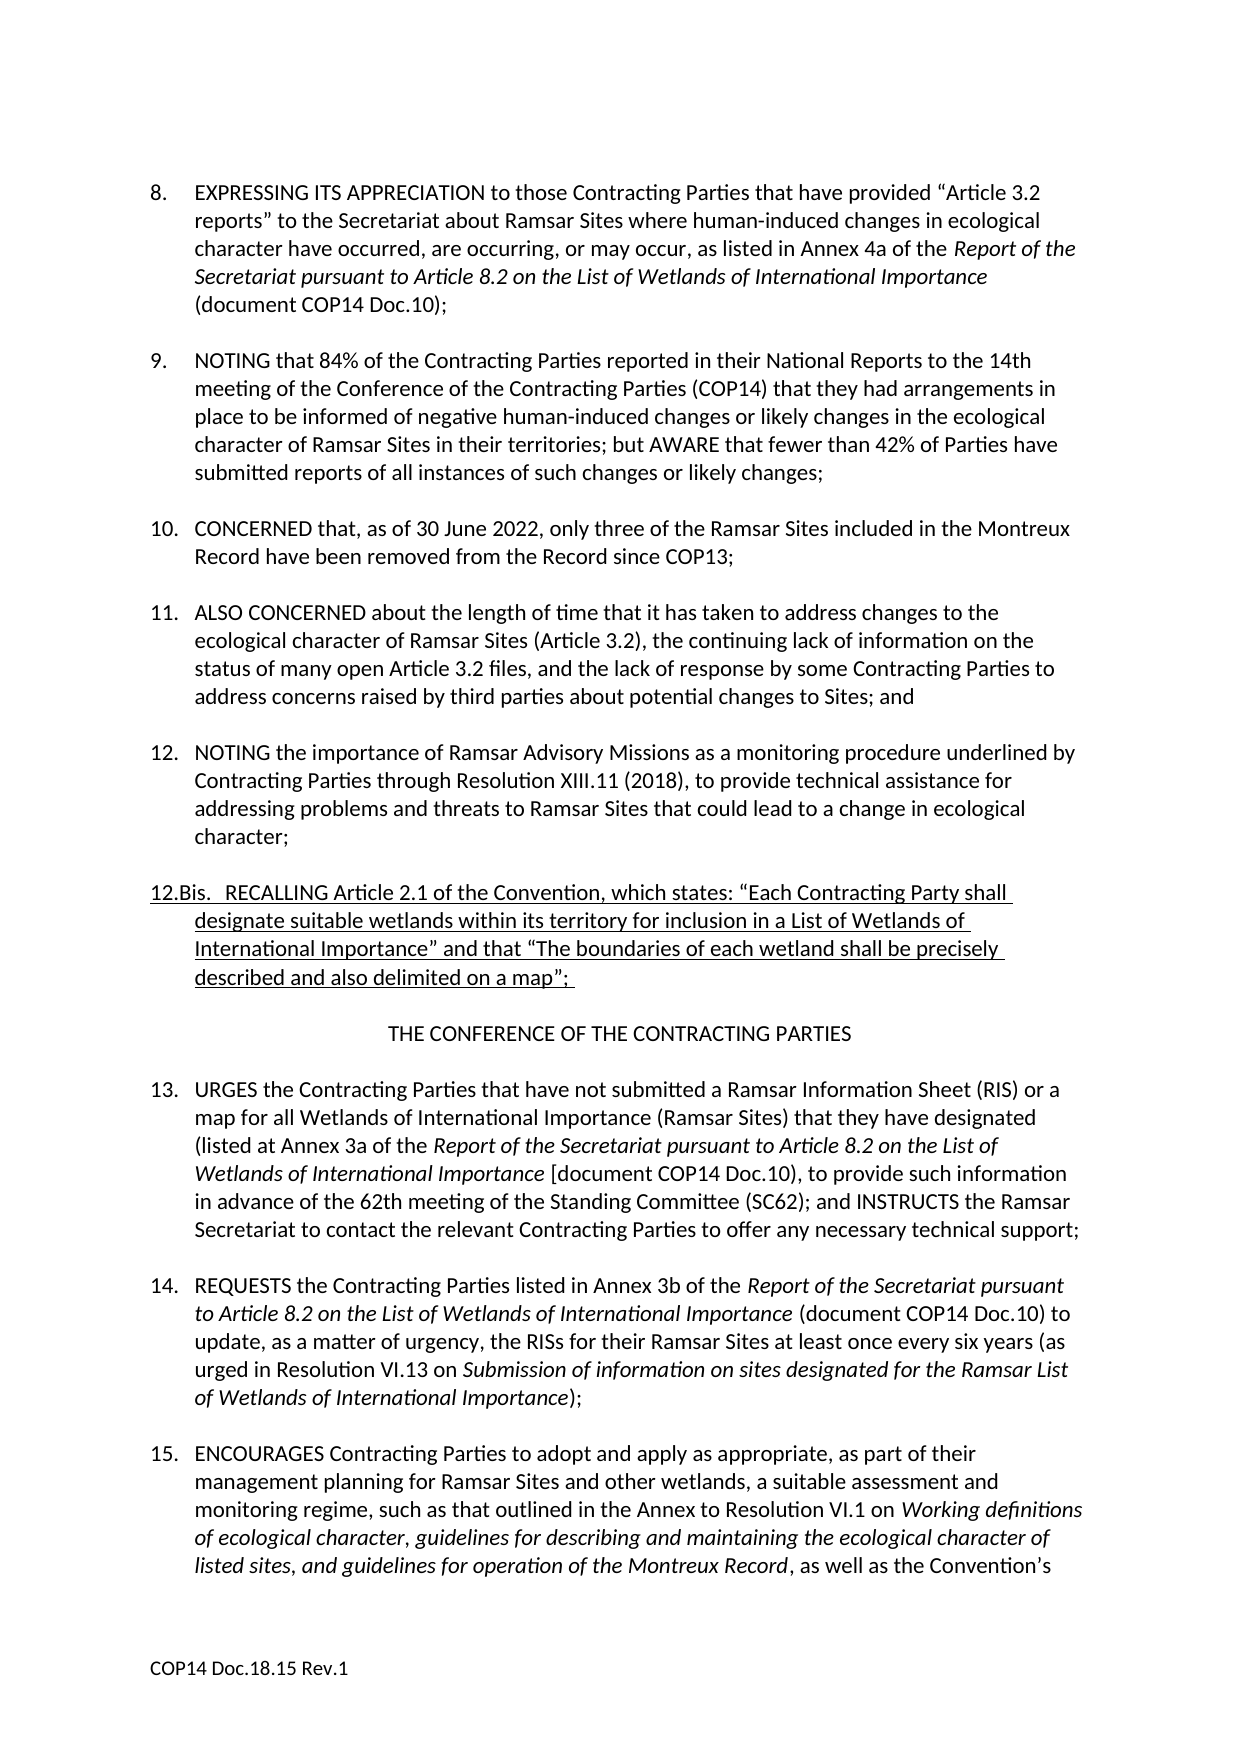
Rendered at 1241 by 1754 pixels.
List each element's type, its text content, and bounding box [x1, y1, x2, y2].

text 8. EXPRESSING ITS APPRECIATION to those Contracting Parties that have provided “Article 3.2 reports” to the Secretariat about Ramsar Sites where human-induced changes in ecological character have occurred, are occurring, or may occur, as listed in Annex 4a of the Report of the Secretariat pursuant to Article 8.2 on the List of Wetlands of International Importance (document COP14 Doc.10); [150, 178, 1090, 318]
text 12.Bis. RECALLING Article 2.1 of the Convention, which states: “Each Contracting Party shall designate suitable wetlands within its territory for inclusion in a List of Wetlands of International Importance” and that “The boundaries of each wetland shall be precisely described and also delimited on a map”; [150, 878, 1090, 991]
text 14. REQUESTS the Contracting Parties listed in Annex 3b of the Report of the Secretariat pursuant to Article 8.2 on the List of Wetlands of International Importance (document COP14 Doc.10) to update, as a matter of urgency, the RISs for their Ramsar Sites at least once every six years (as urged in Resolution VI.13 on Submission of information on sites designated for the Ramsar List of Wetlands of International Importance); [150, 1271, 1090, 1411]
text THE CONFERENCE OF THE CONTRACTING PARTIES [150, 1019, 1090, 1047]
text 13. URGES the Contracting Parties that have not submitted a Ramsar Information Sheet (RIS) or a map for all Wetlands of International Importance (Ramsar Sites) that they have designated (listed at Annex 3a of the Report of the Secretariat pursuant to Article 8.2 on the List of Wetlands of International Importance [document COP14 Doc.10), to provide such information in advance of the 62th meeting of the Standing Committee (SC62); and INSTRUCTS the Ramsar Secretariat to contact the relevant Contracting Parties to offer any necessary technical support; [150, 1075, 1090, 1243]
text 12. NOTING the importance of Ramsar Advisory Missions as a monitoring procedure underlined by Contracting Parties through Resolution XIII.11 (2018), to provide technical assistance for addressing problems and threats to Ramsar Sites that could lead to a change in ecological character; [150, 738, 1090, 851]
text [150, 1439, 1090, 1579]
text 10. CONCERNED that, as of 30 June 2022, only three of the Ramsar Sites included in the Montreux Record have been removed from the Record since COP13; [150, 514, 1090, 570]
text 9. NOTING that 84% of the Contracting Parties reported in their National Reports to the 14th meeting of the Conference of the Contracting Parties (COP14) that they had arrangements in place to be informed of negative human-induced changes or likely changes in the ecological character of Ramsar Sites in their territories; but AWARE that fewer than 42% of Parties have submitted reports of all instances of such changes or likely changes; [150, 346, 1090, 486]
text 11. ALSO CONCERNED about the length of time that it has taken to address changes to the ecological character of Ramsar Sites (Article 3.2), the continuing lack of information on the status of many open Article 3.2 files, and the lack of response by some Contracting Parties to address concerns raised by third parties about potential changes to Sites; and [150, 598, 1090, 710]
